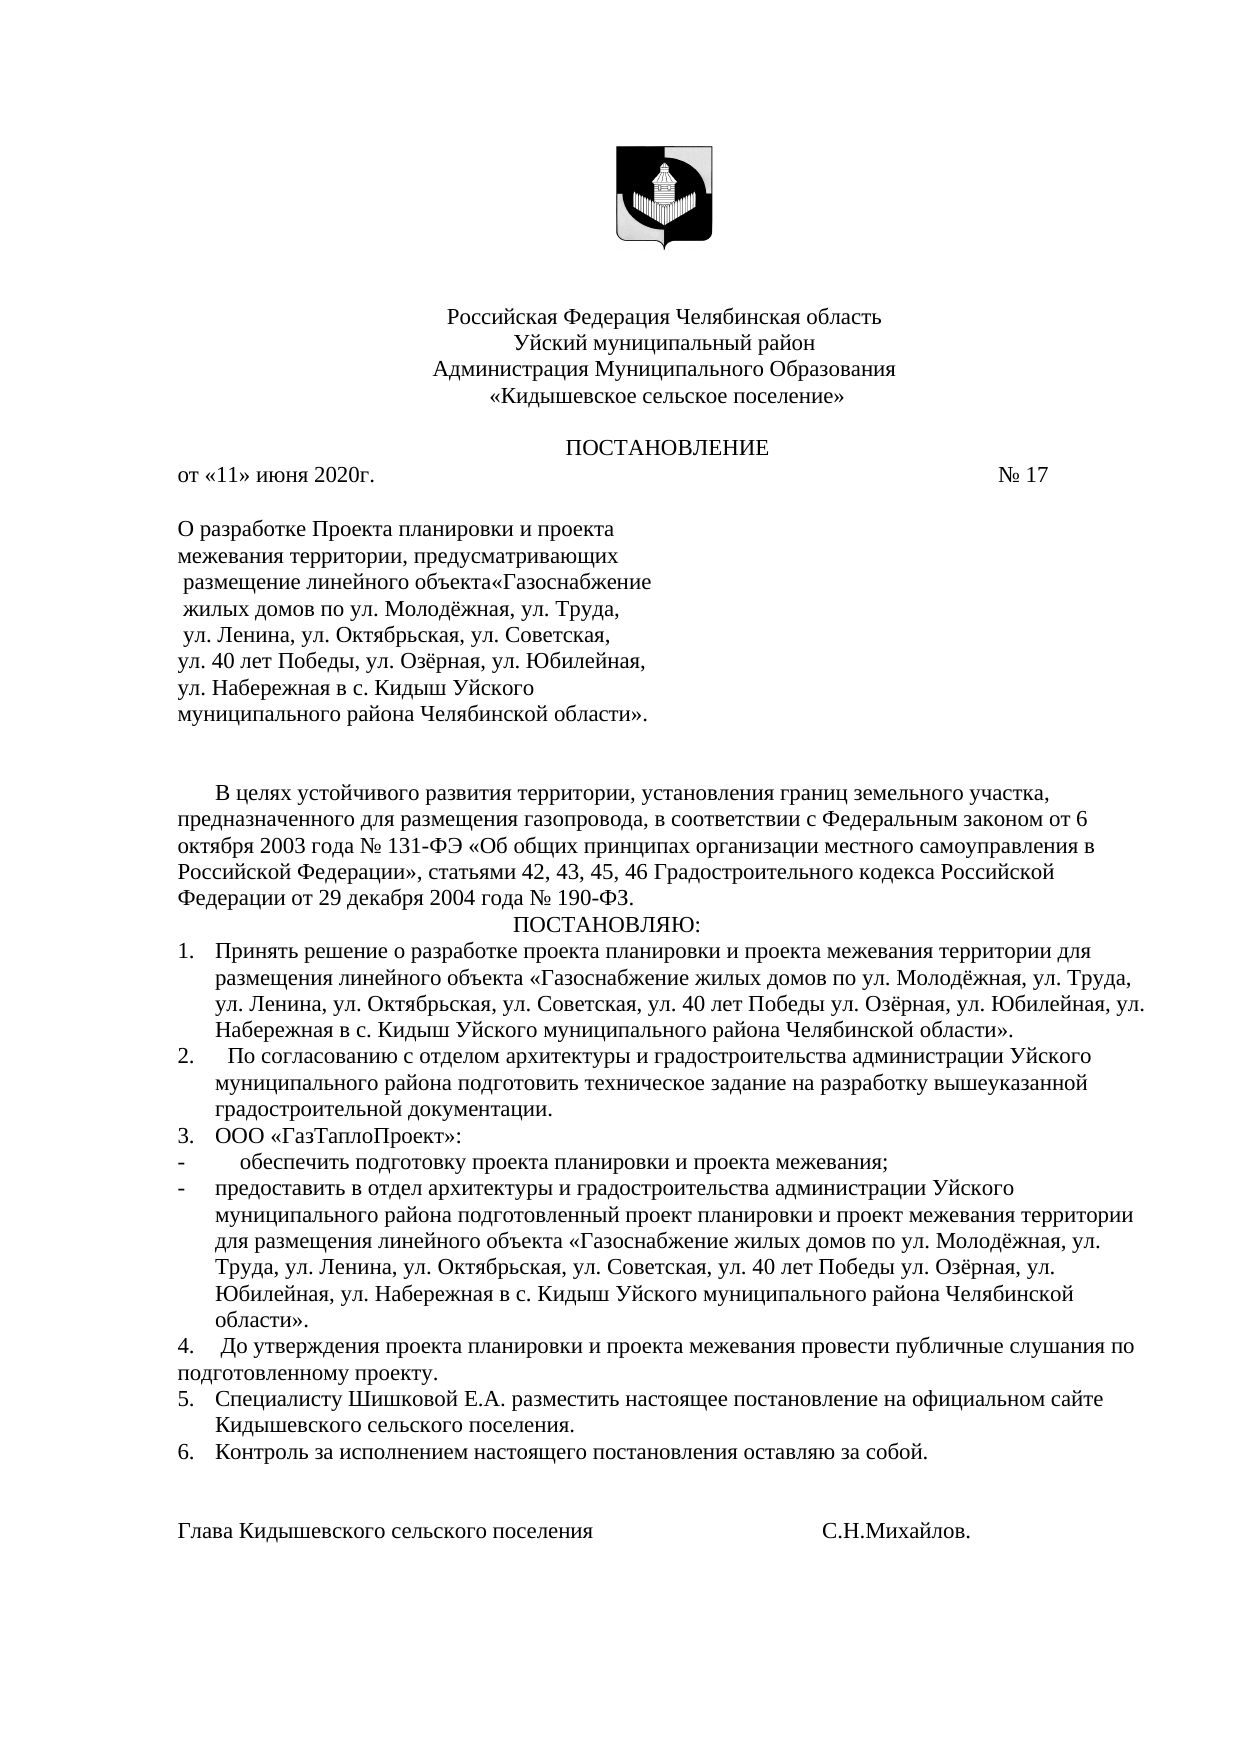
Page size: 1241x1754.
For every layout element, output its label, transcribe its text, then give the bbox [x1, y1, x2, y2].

text ул. 40 лет Победы, ул. Озёрная, ул. Юбилейная, [177, 647, 1152, 674]
text - обеспечить подготовку проекта планировки и проекта межевания; [177, 1148, 1152, 1174]
text Уйский муниципальный район [177, 329, 1152, 355]
text ул. Набережная в с. Кидыш Уйского [177, 674, 1152, 700]
text «Кидышевское сельское поселение» [177, 382, 1152, 408]
text ПОСТАНОВЛЯЮ: [121, 911, 1152, 937]
text межевания территории, предусматривающих [177, 542, 1152, 568]
text - предоставить в отдел архитектуры и градостроительства администрации Уйского муниципального района подготовленный проект планировки и проект межевания территории для размещения линейного объекта «Газоснабжение жилых домов по ул. Молодёжная, ул. Труда, ул. Ленина, ул. Октябрьская, ул. Советская, ул. 40 лет Победы ул. Озёрная, ул. Юбилейная, ул. Набережная в с. Кидыш Уйского муниципального района Челябинской области». [177, 1174, 1152, 1332]
text размещение линейного объекта«Газоснабжение [177, 568, 1152, 594]
text 1. Принять решение о разработке проекта планировки и проекта межевания территории для размещения линейного объекта «Газоснабжение жилых домов по ул. Молодёжная, ул. Труда, ул. Ленина, ул. Октябрьская, ул. Советская, ул. 40 лет Победы ул. Озёрная, ул. Юбилейная, ул. Набережная в с. Кидыш Уйского муниципального района Челябинской области». [177, 937, 1152, 1043]
text 3. ООО «ГазТаплоПроект»: [177, 1122, 1152, 1148]
text от «11» июня 2020г. № 17 [177, 461, 1152, 487]
text 5. Специалисту Шишковой Е.А. разместить настоящее постановление на официальном сайте Кидышевского сельского поселения. [177, 1385, 1152, 1438]
text В целях устойчивого развития территории, установления границ земельного участка, предназначенного для размещения газопровода, в соответствии с Федеральным законом от 6 октября 2003 года № 131-ФЭ «Об общих принципах организации местного самоуправления в Российской Федерации», статьями 42, 43, 45, 46 Градостроительного кодекса Российской Федерации от 29 декабря 2004 года № 190-ФЗ. [177, 779, 1152, 911]
text 4. До утверждения проекта планировки и проекта межевания провести публичные слушания по подготовленному проекту. [177, 1332, 1152, 1385]
text Администрация Муниципального Образования [177, 355, 1152, 382]
text жилых домов по ул. Молодёжная, ул. Труда, [177, 594, 1152, 621]
text О разработке Проекта планировки и проекта [177, 516, 1210, 542]
text 2. По согласованию с отделом архитектуры и градостроительства администрации Уйского муниципального района подготовить техническое задание на разработку вышеуказанной градостроительной документации. [177, 1043, 1152, 1122]
text муниципального района Челябинской области». [177, 700, 1152, 726]
text Глава Кидышевского сельского поселения С.Н.Михайлов. [177, 1517, 1152, 1543]
text 6. Контроль за исполнением настоящего постановления оставляю за собой. [177, 1438, 1152, 1464]
text ул. Ленина, ул. Октябрьская, ул. Советская, [177, 621, 1152, 647]
text Российская Федерация Челябинская область [177, 303, 1152, 329]
text ПОСТАНОВЛЕНИЕ [177, 434, 1152, 461]
